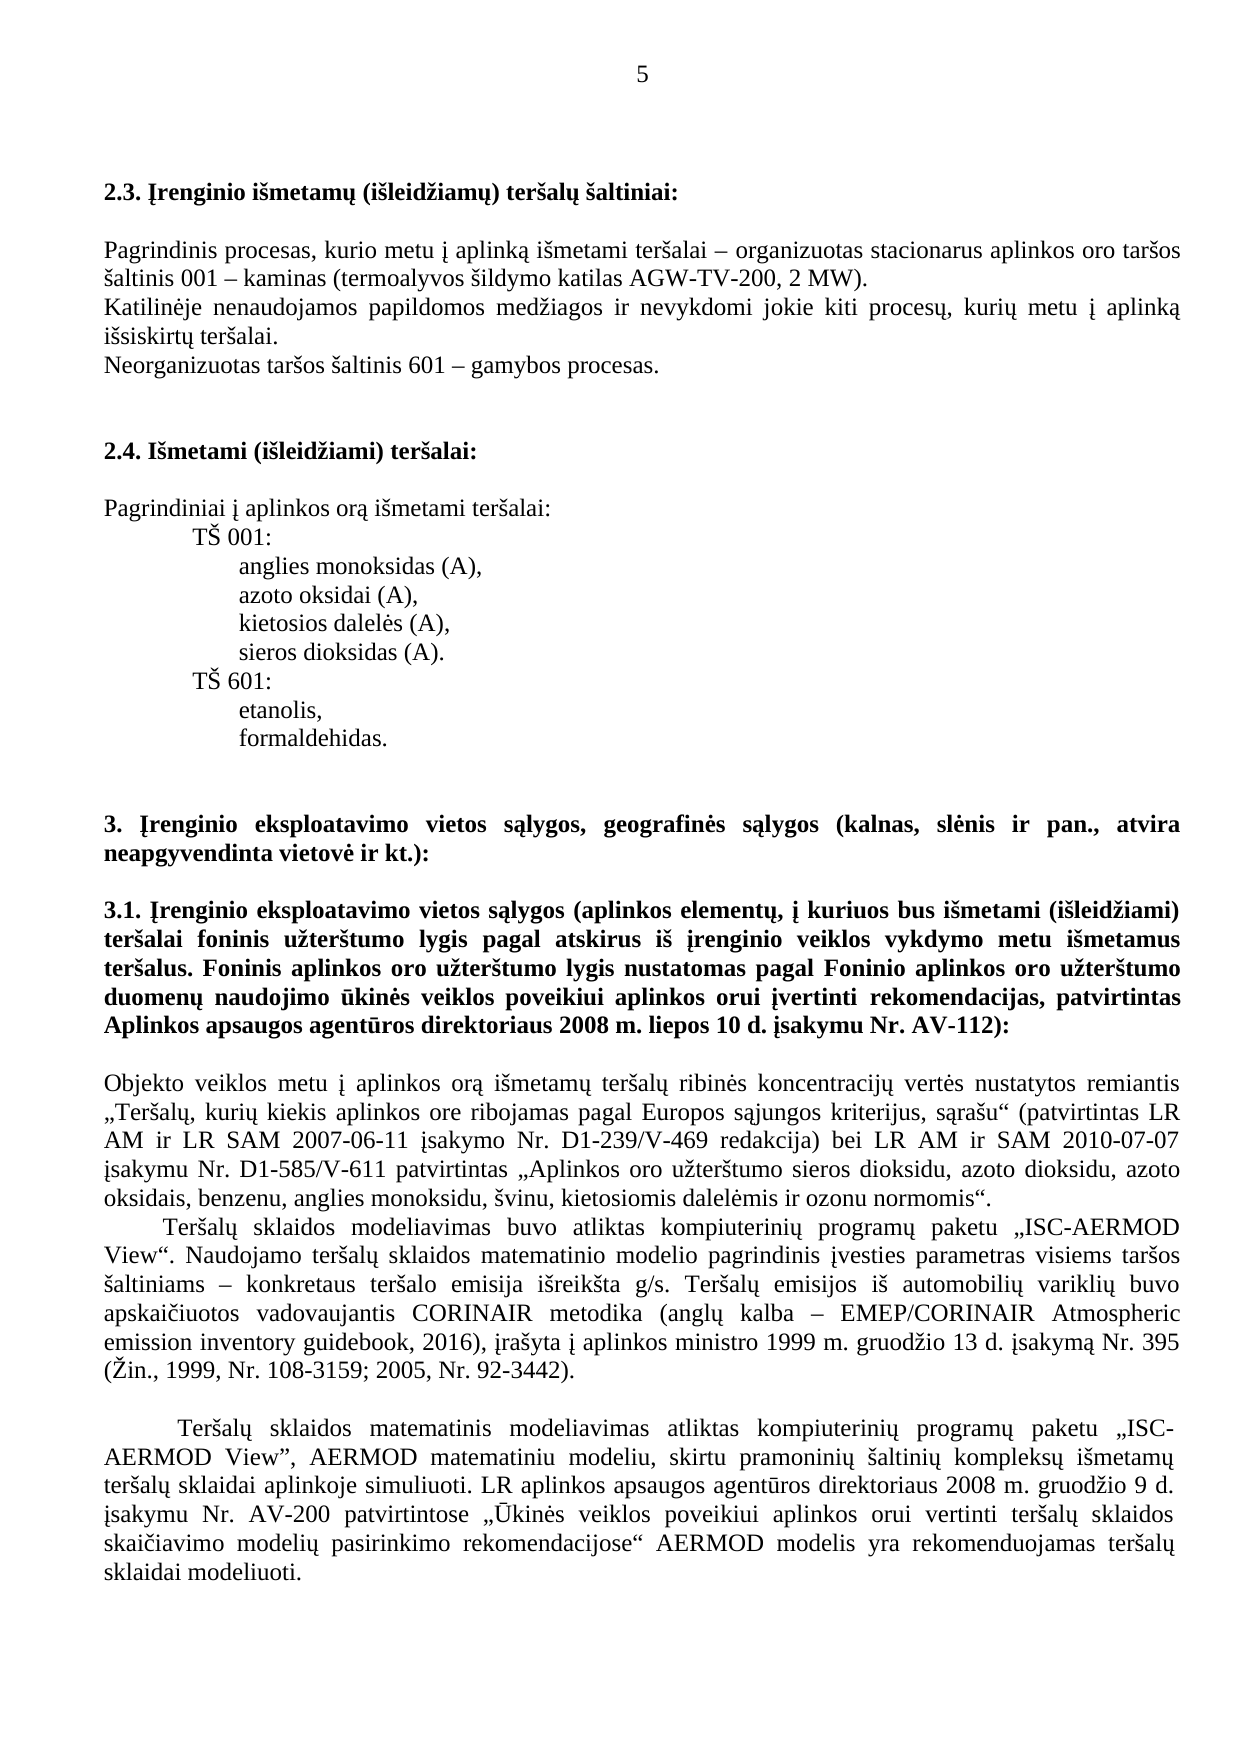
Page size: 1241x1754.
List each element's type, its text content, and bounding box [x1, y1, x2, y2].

text Teršalų sklaidos matematinis modeliavimas atliktas kompiuterinių programų paketu „ISC-AERMOD View”, AERMOD matematiniu modeliu, skirtu pramoninių šaltinių kompleksų išmetamų teršalų sklaidai aplinkoje simuliuoti. LR aplinkos apsaugos agentūros direktoriaus 2008 m. gruodžio 9 d. įsakymu Nr. AV-200 patvirtintose „Ūkinės veiklos poveikiui aplinkos orui vertinti teršalų sklaidos skaičiavimo modelių pasirinkimo rekomendacijose“ AERMOD modelis yra rekomenduojamas teršalų sklaidai modeliuoti. [103, 1413, 1175, 1586]
text 2.3. Įrenginio išmetamų (išleidžiamų) teršalų šaltiniai: [103, 177, 1181, 206]
text azoto oksidai (A), [103, 580, 1181, 608]
text Objekto veiklos metu į aplinkos orą išmetamų teršalų ribinės koncentracijų vertės nustatytos remiantis „Teršalų, kurių kiekis aplinkos ore ribojamas pagal Europos sąjungos kriterijus, sąrašu“ (patvirtintas LR AM ir LR SAM 2007-06-11 įsakymo Nr. D1-239/V-469 redakcija) bei LR AM ir SAM 2010-07-07 įsakymu Nr. D1-585/V-611 patvirtintas „Aplinkos oro užterštumo sieros dioksidu, azoto dioksidu, azoto oksidais, benzenu, anglies monoksidu, švinu, kietosiomis dalelėmis ir ozonu normomis“. [103, 1068, 1181, 1212]
text Pagrindinis procesas, kurio metu į aplinką išmetami teršalai – organizuotas stacionarus aplinkos oro taršos šaltinis 001 – kaminas (termoalyvos šildymo katilas AGW-TV-200, 2 MW). [103, 235, 1181, 292]
text etanolis, [103, 695, 1181, 723]
text 3.1. Įrenginio eksploatavimo vietos sąlygos (aplinkos elementų, į kuriuos bus išmetami (išleidžiami) teršalai foninis užterštumo lygis pagal atskirus iš įrenginio veiklos vykdymo metu išmetamus teršalus. Foninis aplinkos oro užterštumo lygis nustatomas pagal Foninio aplinkos oro užterštumo duomenų naudojimo ūkinės veiklos poveikiui aplinkos orui įvertinti rekomendacijas, patvirtintas Aplinkos apsaugos agentūros direktoriaus 2008 m. liepos 10 d. įsakymu Nr. AV-112): [103, 896, 1181, 1039]
text Katilinėje nenaudojamos papildomos medžiagos ir nevykdomi jokie kiti procesų, kurių metu į aplinką išsiskirtų teršalai. [103, 292, 1181, 350]
text sieros dioksidas (A). [103, 637, 1181, 666]
text formaldehidas. [103, 723, 1181, 752]
text 2.4. Išmetami (išleidžiami) teršalai: [103, 436, 1181, 465]
text kietosios dalelės (A), [103, 608, 1181, 637]
text Pagrindiniai į aplinkos orą išmetami teršalai: [103, 493, 1181, 522]
text Teršalų sklaidos modeliavimas buvo atliktas kompiuterinių programų paketu „ISC-AERMOD View“. Naudojamo teršalų sklaidos matematinio modelio pagrindinis įvesties parametras visiems taršos šaltiniams – konkretaus teršalo emisija išreikšta g/s. Teršalų emisijos iš automobilių variklių buvo apskaičiuotos vadovaujantis CORINAIR metodika (anglų kalba – EMEP/CORINAIR Atmospheric emission inventory guidebook, 2016), įrašyta į aplinkos ministro 1999 m. gruodžio 13 d. įsakymą Nr. 395 (Žin., 1999, Nr. 108-3159; 2005, Nr. 92-3442). [103, 1212, 1181, 1384]
text TŠ 001: [103, 522, 1181, 551]
text Neorganizuotas taršos šaltinis 601 – gamybos procesas. [103, 350, 1181, 378]
text TŠ 601: [103, 666, 1181, 695]
text 3. Įrenginio eksploatavimo vietos sąlygos, geografinės sąlygos (kalnas, slėnis ir pan., atvira neapgyvendinta vietovė ir kt.): [103, 809, 1181, 867]
text anglies monoksidas (A), [103, 551, 1181, 580]
